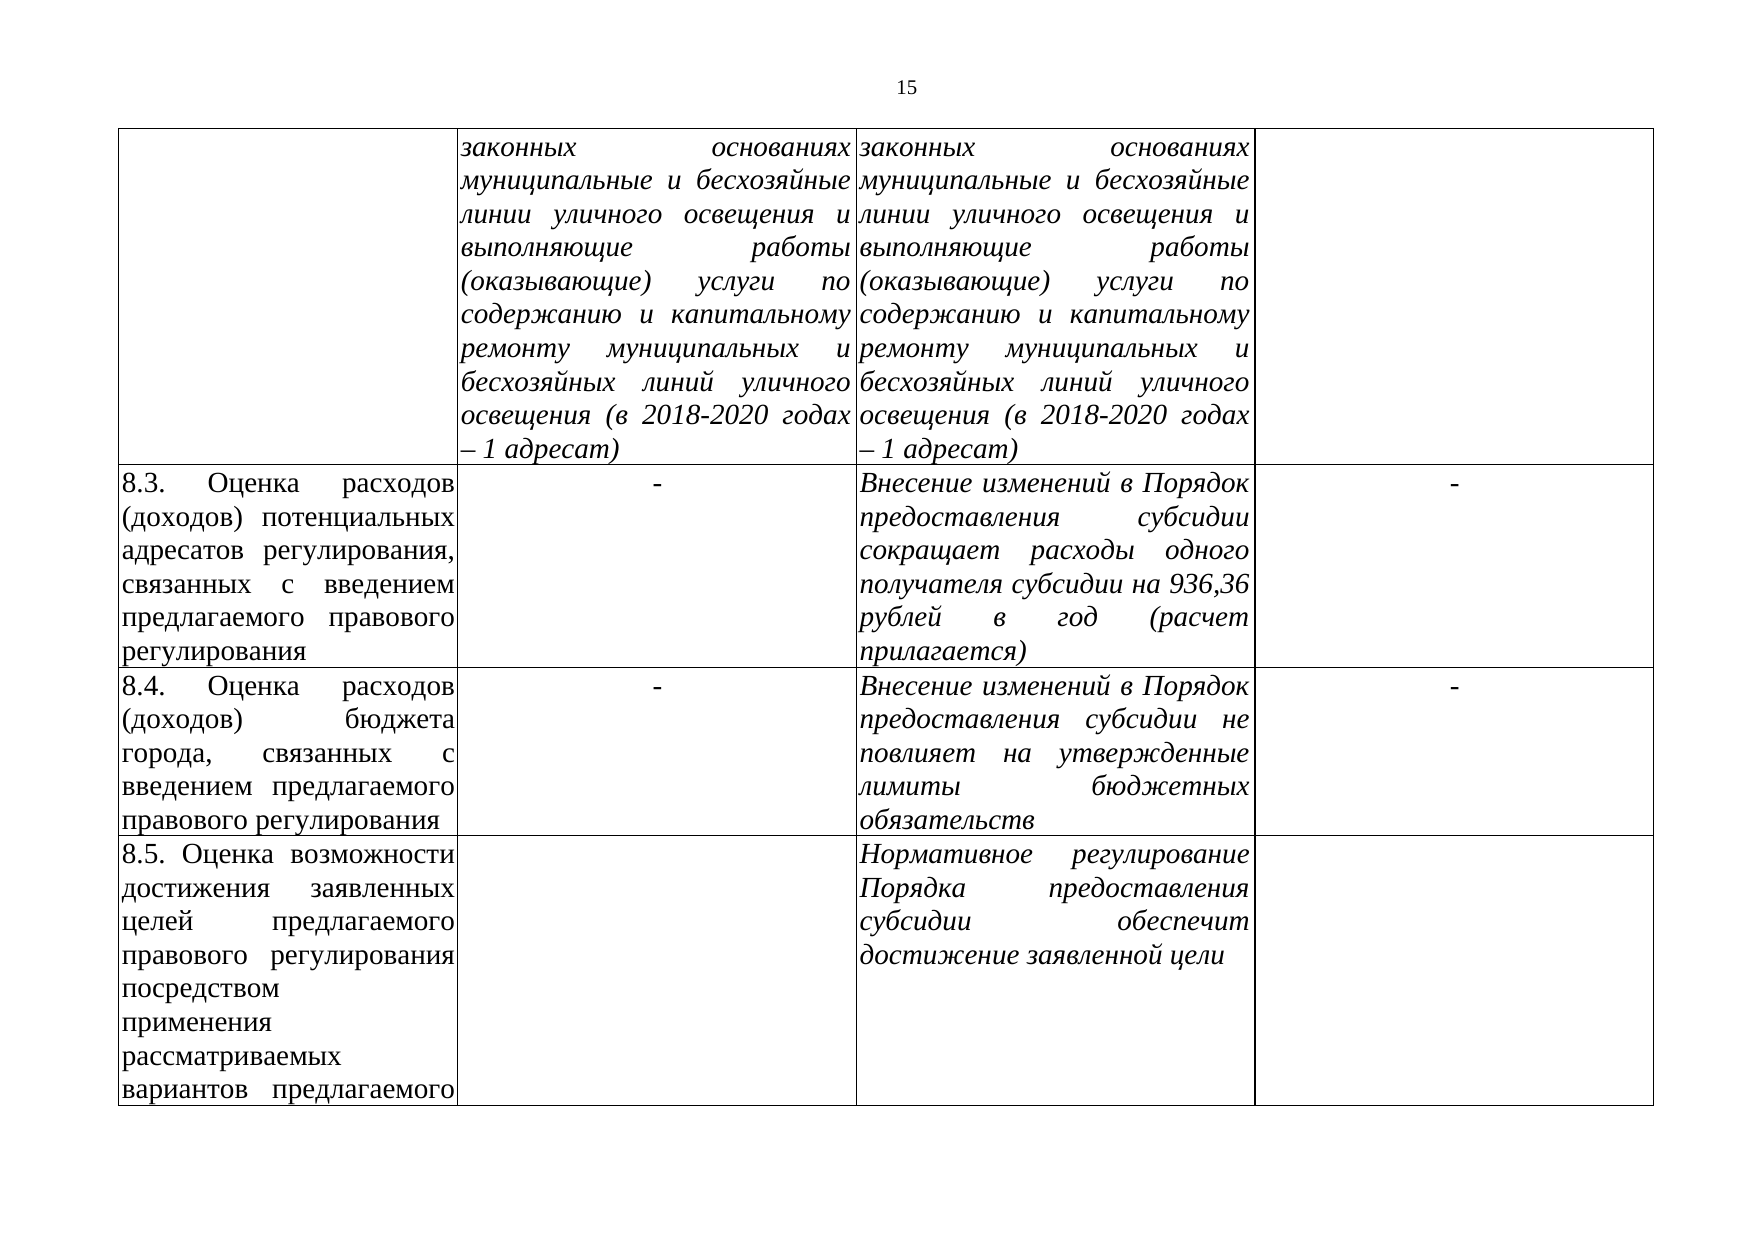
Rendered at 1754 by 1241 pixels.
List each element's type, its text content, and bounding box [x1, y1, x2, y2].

table_cell [458, 836, 856, 1105]
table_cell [857, 836, 1254, 1105]
table_cell 8.3. Оценка расходов (доходов) потенциальных адресатов регулирования, связанных с введением предлагаемого правового регулирования [119, 465, 457, 667]
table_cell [119, 836, 457, 1105]
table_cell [119, 129, 457, 464]
table_cell Внесение изменений в Порядок предоставления субсидии сокращает расходы одного получателя субсидии на 936,36 рублей в год (расчет прилагается) [857, 465, 1254, 667]
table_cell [857, 129, 1254, 464]
table_cell - [1256, 465, 1653, 667]
table_cell - [458, 465, 856, 667]
table_cell - [1256, 129, 1653, 464]
table_cell Внесение изменений в Порядок предоставления субсидии не повлияет на утвержденные лимиты бюджетных обязательств [857, 668, 1254, 835]
table_cell - [1256, 668, 1653, 835]
table_cell 8.4. Оценка расходов (доходов) бюджета города, связанных с введением предлагаемого правового регулирования [119, 668, 457, 835]
table_cell [1256, 836, 1653, 1105]
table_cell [458, 129, 856, 464]
table_cell - [458, 668, 856, 835]
